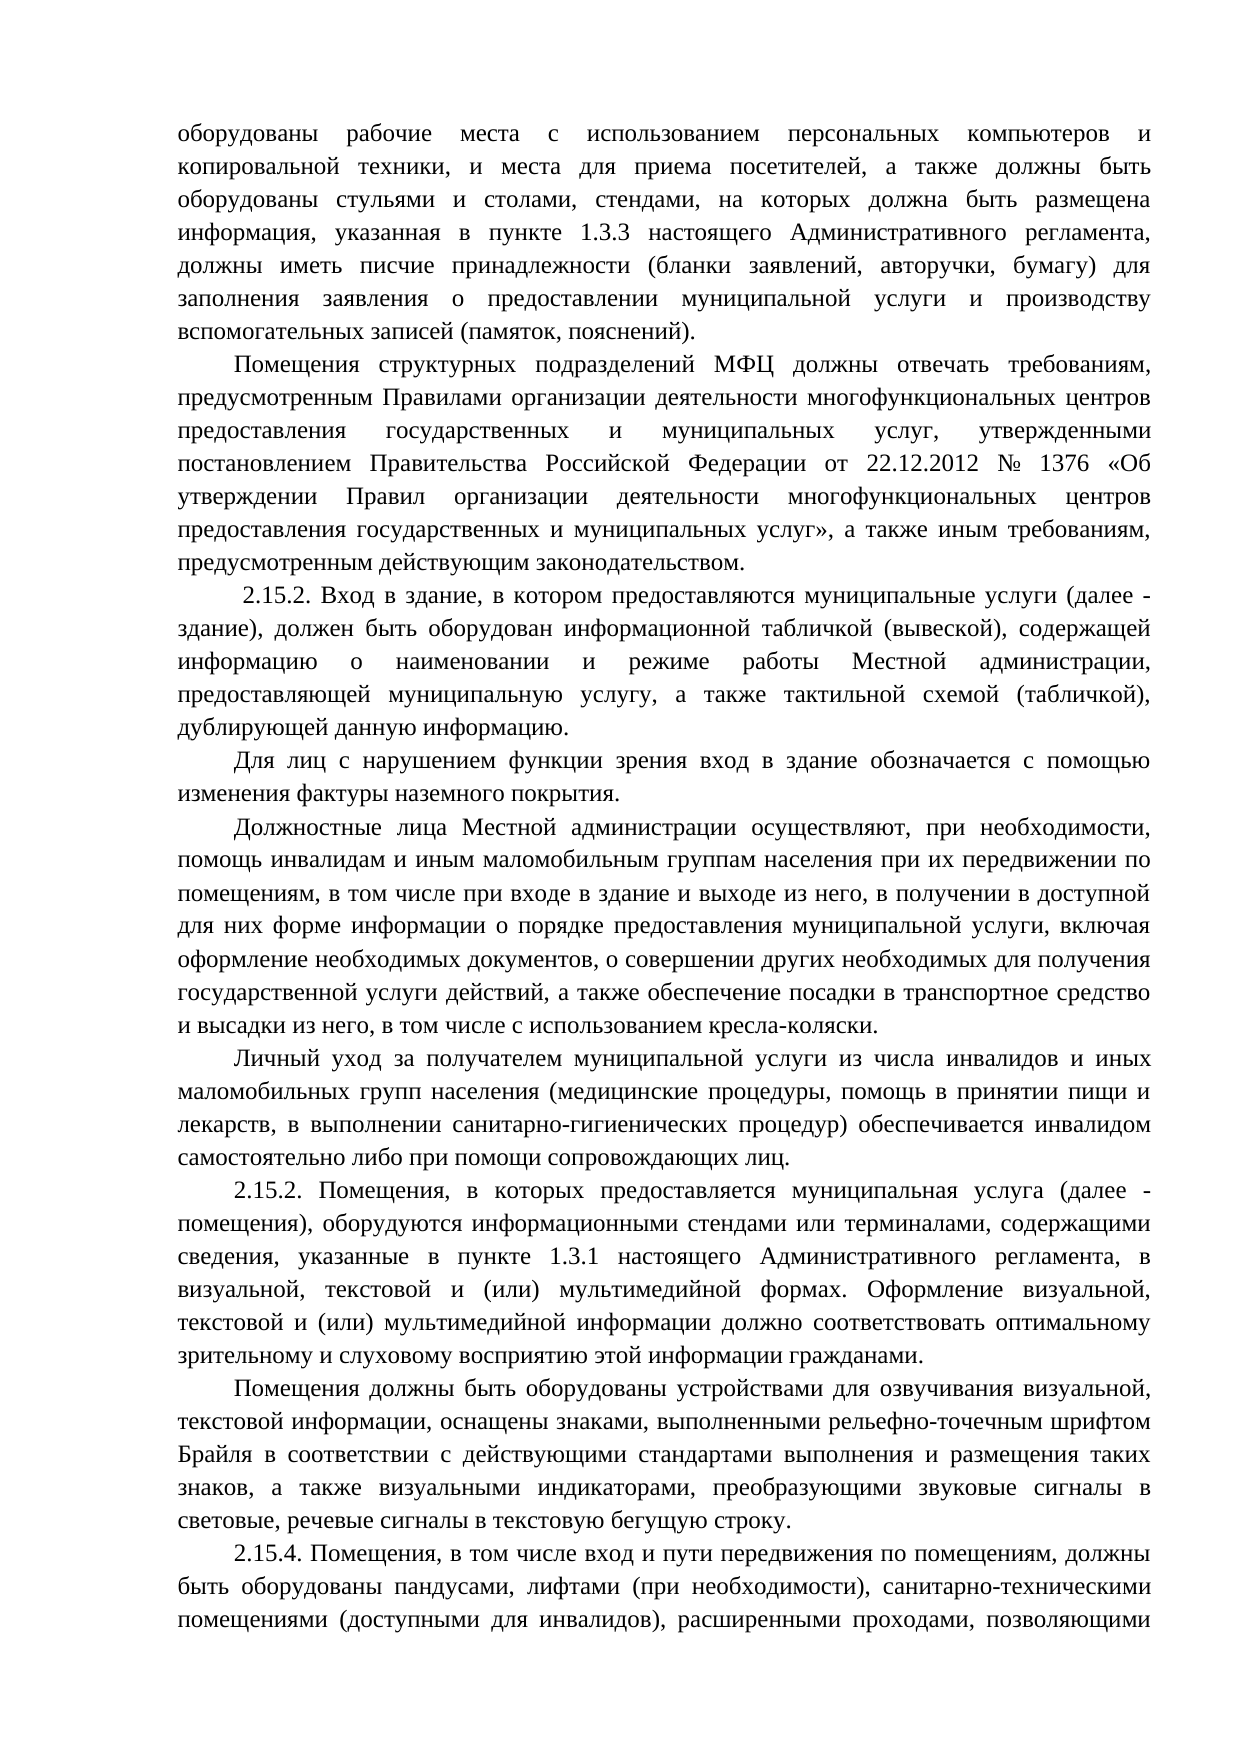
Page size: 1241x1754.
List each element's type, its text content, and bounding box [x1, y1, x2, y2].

text Помещения структурных подразделений МФЦ должны отвечать требованиям, предусмотренным Правилами организации деятельности многофункциональных центров предоставления государственных и муниципальных услуг, утвержденными постановлением Правительства Российской Федерации от 22.12.2012 № 1376 «Об утверждении Правил организации деятельности многофункциональных центров предоставления государственных и муниципальных услуг», а также иным требованиям, предусмотренным действующим законодательством. [177, 349, 1152, 576]
text 2.15.2. Вход в здание, в котором предоставляются муниципальные услуги (далее - здание), должен быть оборудован информационной табличкой (вывеской), содержащей информацию о наименовании и режиме работы Местной администрации, предоставляющей муниципальную услугу, а также тактильной схемой (табличкой), дублирующей данную информацию. [177, 580, 1152, 741]
text 2.15.2. Помещения, в которых предоставляется муниципальная услуга (далее - помещения), оборудуются информационными стендами или терминалами, содержащими сведения, указанные в пункте 1.3.1 настоящего Административного регламента, в визуальной, текстовой и (или) мультимедийной формах. Оформление визуальной, текстовой и (или) мультимедийной информации должно соответствовать оптимальному зрительному и слуховому восприятию этой информации гражданами. [177, 1175, 1152, 1369]
text Для лиц с нарушением функции зрения вход в здание обозначается с помощью изменения фактуры наземного покрытия. [177, 746, 1152, 807]
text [177, 118, 1152, 345]
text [177, 1538, 1152, 1633]
text Личный уход за получателем муниципальной услуги из числа инвалидов и иных маломобильных групп населения (медицинские процедуры, помощь в принятии пищи и лекарств, в выполнении санитарно-гигиенических процедур) обеспечивается инвалидом самостоятельно либо при помощи сопровождающих лиц. [177, 1043, 1152, 1171]
text Помещения должны быть оборудованы устройствами для озвучивания визуальной, текстовой информации, оснащены знаками, выполненными рельефно-точечным шрифтом Брайля в соответствии с действующими стандартами выполнения и размещения таких знаков, а также визуальными индикаторами, преобразующими звуковые сигналы в световые, речевые сигналы в текстовую бегущую строку. [177, 1373, 1152, 1534]
text Должностные лица Местной администрации осуществляют, при необходимости, помощь инвалидам и иным маломобильным группам населения при их передвижении по помещениям, в том числе при входе в здание и выходе из него, в получении в доступной для них форме информации о порядке предоставления муниципальной услуги, включая оформление необходимых документов, о совершении других необходимых для получения государственной услуги действий, а также обеспечение посадки в транспортное средство и высадки из него, в том числе с использованием кресла-коляски. [177, 812, 1152, 1038]
